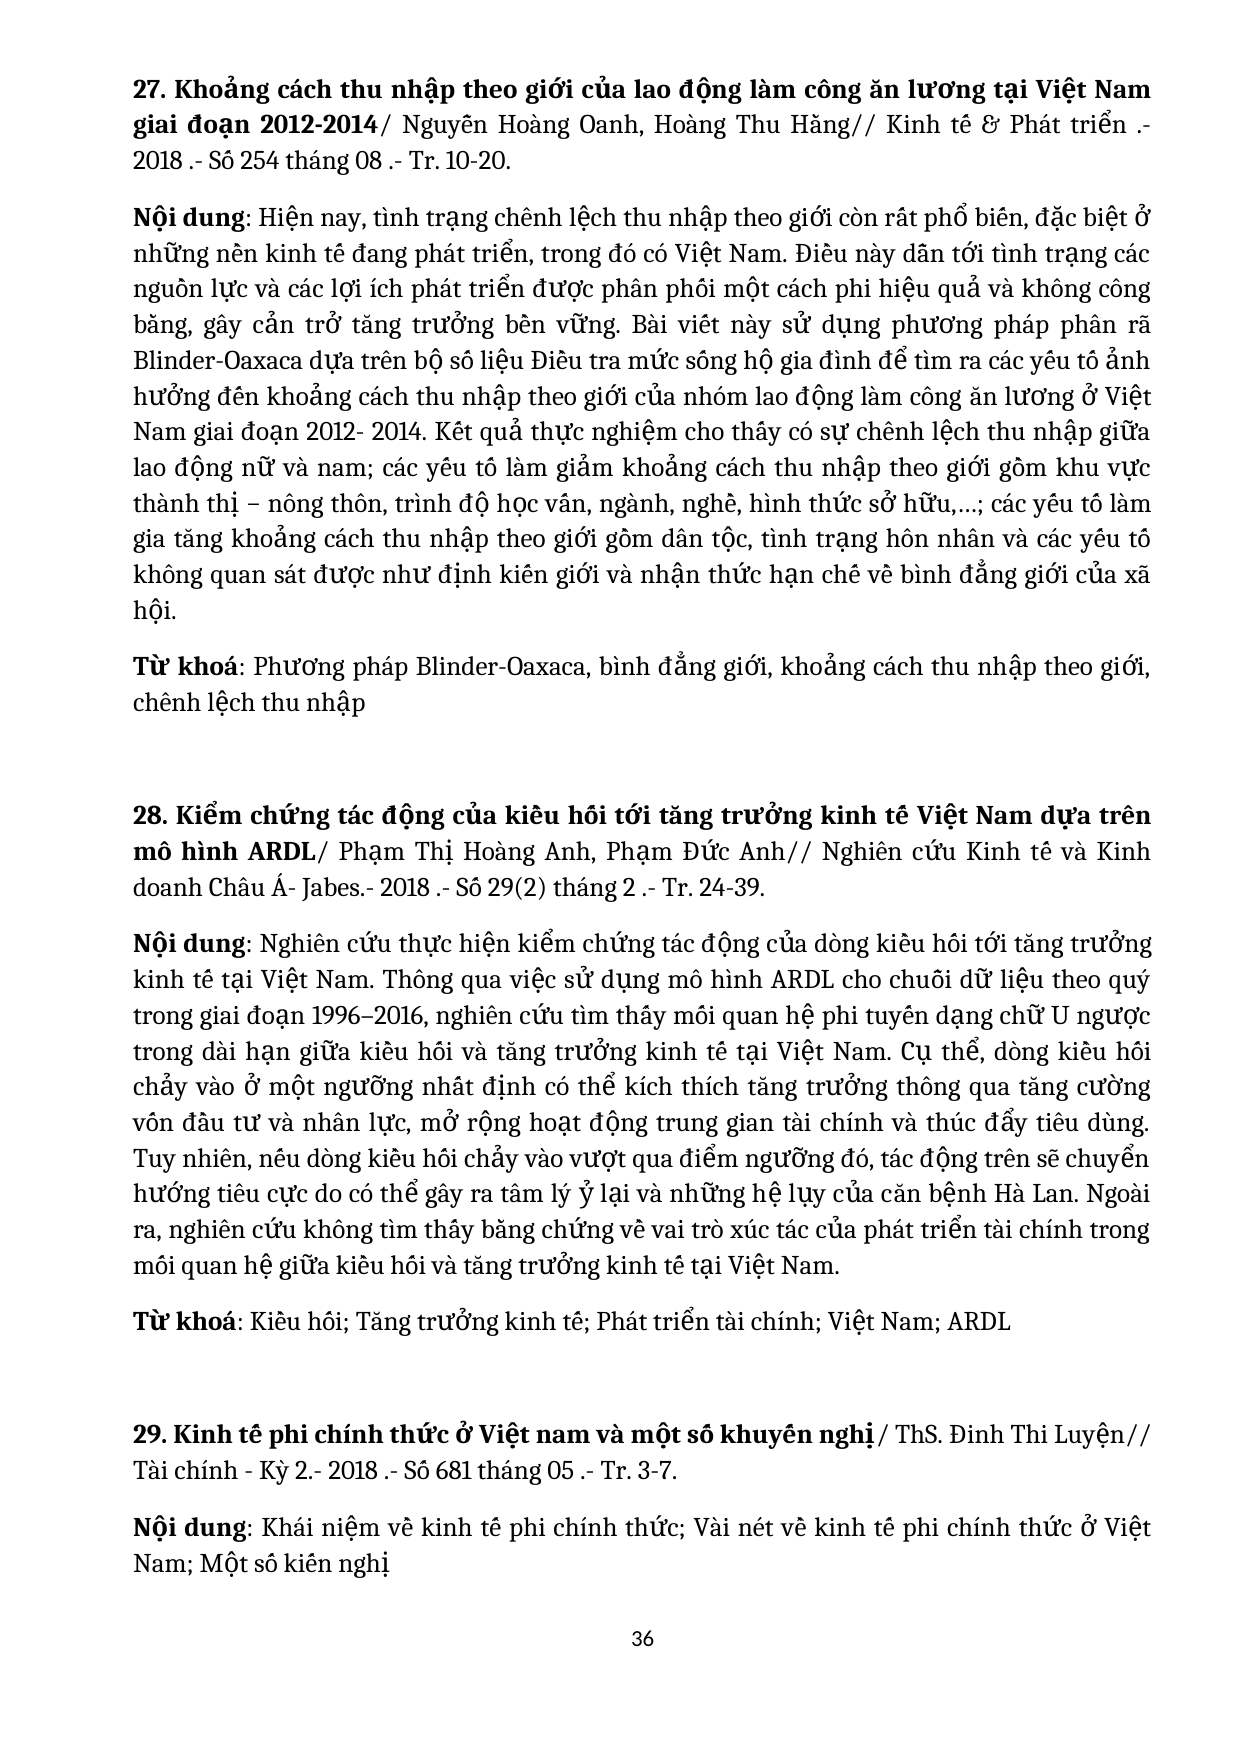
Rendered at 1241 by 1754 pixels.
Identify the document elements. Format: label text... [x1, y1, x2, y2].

text Từ khoá: Kiều hối; Tăng trưởng kinh tế; Phát triển tài chính; Việt Nam; ARDL [133, 1306, 1152, 1338]
text Nội dung: Hiện nay, tình trạng chênh lệch thu nhập theo giới còn rất phổ biến, đặc biệt ở những nền kinh tế đang phát triển, trong đó có Việt Nam. Điều này dẫn tới tình trạng các nguồn lực và các lợi ích phát triển được phân phối một cách phi hiệu quả và không công bằng, gây cản trở tăng trưởng bền vững. Bài viết này sử dụng phương pháp phân rã Blinder-Oaxaca dựa trên bộ số liệu Điều tra mức sống hộ gia đình để tìm ra các yếu tố ảnh hưởng đến khoảng cách thu nhập theo giới của nhóm lao động làm công ăn lương ở Việt Nam giai đoạn 2012- 2014. Kết quả thực nghiệm cho thấy có sự chênh lệch thu nhập giữa lao động nữ và nam; các yếu tố làm giảm khoảng cách thu nhập theo giới gồm khu vực thành thị − nông thôn, trình độ học vấn, ngành, nghề, hình thức sở hữu,…; các yếu tố làm gia tăng khoảng cách thu nhập theo giới gồm dân tộc, tình trạng hôn nhân và các yếu tố không quan sát được như định kiến giới và nhận thức hạn chế về bình đẳng giới của xã hội. [133, 202, 1152, 626]
text Từ khoá: Phương pháp Blinder-Oaxaca, bình đẳng giới, khoảng cách thu nhập theo giới, chênh lệch thu nhập [133, 651, 1152, 718]
text Nội dung: Nghiên cứu thực hiện kiểm chứng tác động của dòng kiều hối tới tăng trưởng kinh tế tại Việt Nam. Thông qua việc sử dụng mô hình ARDL cho chuỗi dữ liệu theo quý trong giai đoạn 1996–2016, nghiên cứu tìm thấy mối quan hệ phi tuyến dạng chữ U ngược trong dài hạn giữa kiều hối và tăng trưởng kinh tế tại Việt Nam. Cụ thể, dòng kiều hối chảy vào ở một ngưỡng nhất định có thể kích thích tăng trưởng thông qua tăng cường vốn đầu tư và nhân lực, mở rộng hoạt động trung gian tài chính và thúc đẩy tiêu dùng. Tuy nhiên, nếu dòng kiều hối chảy vào vượt qua điểm ngưỡng đó, tác động trên sẽ chuyển hướng tiêu cực do có thể gây ra tâm lý ỷ lại và những hệ lụy của căn bệnh Hà Lan. Ngoài ra, nghiên cứu không tìm thấy bằng chứng về vai trò xúc tác của phát triển tài chính trong mối quan hệ giữa kiều hối và tăng trưởng kinh tế tại Việt Nam. [133, 928, 1152, 1281]
text 29. Kinh tế phi chính thức ở Việt nam và một số khuyến nghị/ ThS. Đinh Thi Luyện// Tài chính - Kỳ 2.- 2018 .- Số 681 tháng 05 .- Tr. 3-7. [133, 1419, 1152, 1486]
text Nội dung: Khái niệm về kinh tế phi chính thức; Vài nét về kinh tế phi chính thức ở Việt Nam; Một số kiến nghị [133, 1512, 1152, 1579]
text 28. Kiểm chứng tác động của kiều hối tới tăng trưởng kinh tế Việt Nam dựa trên mô hình ARDL/ Phạm Thị Hoàng Anh, Phạm Đức Anh// Nghiên cứu Kinh tế và Kinh doanh Châu Á- Jabes.- 2018 .- Số 29(2) tháng 2 .- Tr. 24-39. [133, 800, 1152, 903]
text 27. Khoảng cách thu nhập theo giới của lao động làm công ăn lương tại Việt Nam giai đoạn 2012-2014/ Nguyễn Hoàng Oanh, Hoàng Thu Hằng// Kinh tế & Phát triển .- 2018 .- Số 254 tháng 08 .- Tr. 10-20. [133, 74, 1152, 176]
